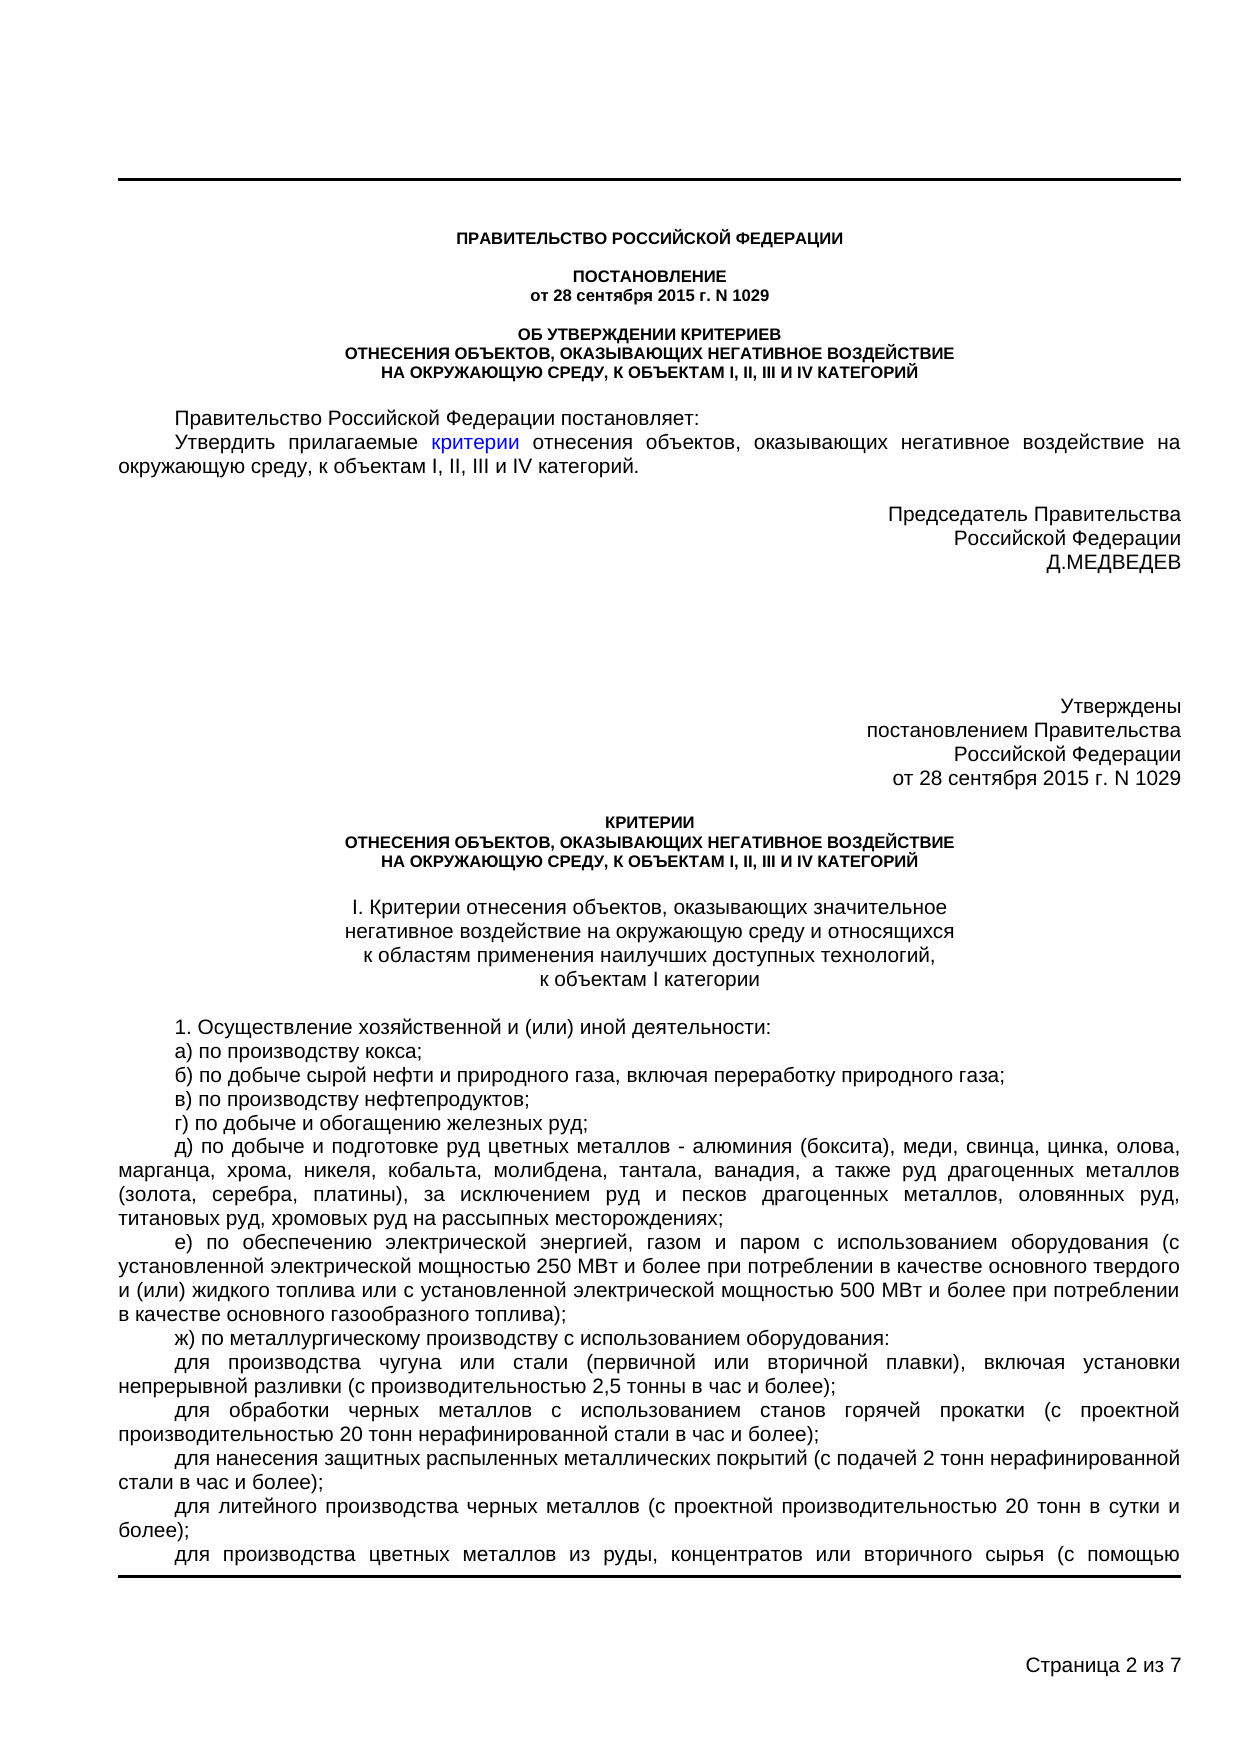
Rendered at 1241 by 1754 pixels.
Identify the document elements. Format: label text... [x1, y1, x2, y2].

text а) по производству кокса; [118, 1038, 1181, 1062]
text Председатель Правительства [118, 502, 1181, 526]
text для нанесения защитных распыленных металлических покрытий (с подачей 2 тонн нерафинированной стали в час и более); [118, 1446, 1181, 1494]
title ОТНЕСЕНИЯ ОБЪЕКТОВ, ОКАЗЫВАЮЩИХ НЕГАТИВНОЕ ВОЗДЕЙСТВИЕ [118, 832, 1181, 852]
text Российской Федерации [118, 741, 1181, 765]
text 1. Осуществление хозяйственной и (или) иной деятельности: [118, 1014, 1181, 1038]
text для производства чугуна или стали (первичной или вторичной плавки), включая установки непрерывной разливки (с производительностью 2,5 тонны в час и более); [118, 1350, 1181, 1398]
text д) по добыче и подготовке руд цветных металлов - алюминия (боксита), меди, свинца, цинка, олова, марганца, хрома, никеля, кобальта, молибдена, тантала, ванадия, а также руд драгоценных металлов (золота, серебра, платины), за исключением руд и песков драгоценных металлов, оловянных руд, титановых руд, хромовых руд на рассыпных месторождениях; [118, 1134, 1181, 1230]
text Российской Федерации [118, 526, 1181, 550]
text к объектам I категории [118, 967, 1181, 991]
text Утвердить прилагаемые критерии отнесения объектов, оказывающих негативное воздействие на окружающую среду, к объектам I, II, III и IV категорий. [118, 430, 1181, 478]
text Д.МЕДВЕДЕВ [118, 550, 1181, 574]
text для обработки черных металлов с использованием станов горячей прокатки (с проектной производительностью 20 тонн нерафинированной стали в час и более); [118, 1398, 1181, 1446]
title КРИТЕРИИ [118, 813, 1181, 832]
title ПОСТАНОВЛЕНИЕ [118, 267, 1181, 286]
text ж) по металлургическому производству с использованием оборудования: [118, 1326, 1181, 1350]
text негативное воздействие на окружающую среду и относящихся [118, 919, 1181, 943]
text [118, 1542, 1181, 1566]
text е) по обеспечению электрической энергией, газом и паром с использованием оборудования (с установленной электрической мощностью 250 МВт и более при потреблении в качестве основного твердого и (или) жидкого топлива или с установленной электрической мощностью 500 МВт и более при потреблении в качестве основного газообразного топлива); [118, 1230, 1181, 1326]
title ПРАВИТЕЛЬСТВО РОССИЙСКОЙ ФЕДЕРАЦИИ [118, 229, 1181, 248]
text в) по производству нефтепродуктов; [118, 1086, 1181, 1110]
text к областям применения наилучших доступных технологий, [118, 943, 1181, 967]
title НА ОКРУЖАЮЩУЮ СРЕДУ, К ОБЪЕКТАМ I, II, III И IV КАТЕГОРИЙ [118, 852, 1181, 871]
text Правительство Российской Федерации постановляет: [118, 406, 1181, 430]
title НА ОКРУЖАЮЩУЮ СРЕДУ, К ОБЪЕКТАМ I, II, III И IV КАТЕГОРИЙ [118, 363, 1181, 382]
title от 28 сентября 2015 г. N 1029 [118, 286, 1181, 305]
text г) по добыче и обогащению железных руд; [118, 1110, 1181, 1134]
text б) по добыче сырой нефти и природного газа, включая переработку природного газа; [118, 1062, 1181, 1086]
title ОТНЕСЕНИЯ ОБЪЕКТОВ, ОКАЗЫВАЮЩИХ НЕГАТИВНОЕ ВОЗДЕЙСТВИЕ [118, 344, 1181, 363]
text постановлением Правительства [118, 717, 1181, 741]
text I. Критерии отнесения объектов, оказывающих значительное [118, 895, 1181, 919]
text Утверждены [118, 693, 1181, 717]
text от 28 сентября 2015 г. N 1029 [118, 765, 1181, 789]
title ОБ УТВЕРЖДЕНИИ КРИТЕРИЕВ [118, 324, 1181, 344]
text для литейного производства черных металлов (с проектной производительностью 20 тонн в сутки и более); [118, 1494, 1181, 1542]
